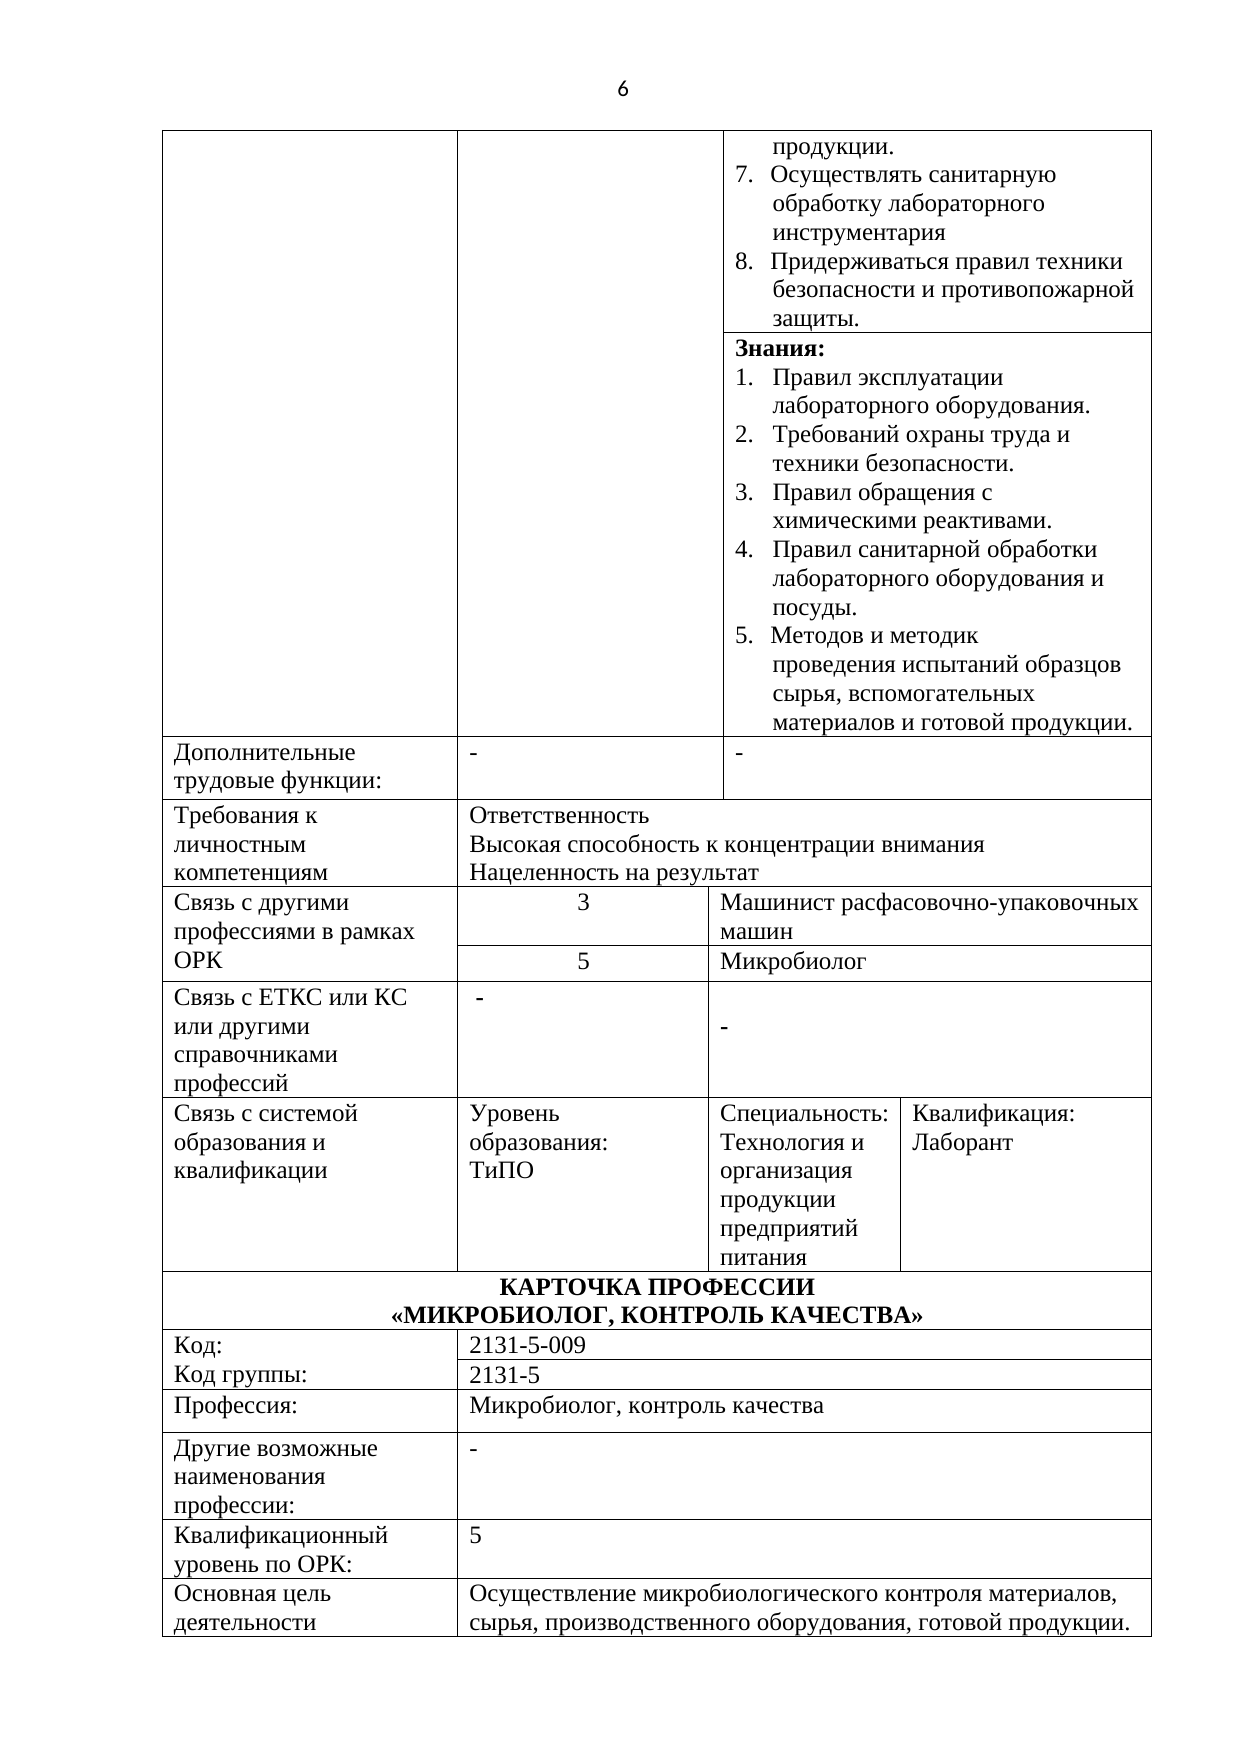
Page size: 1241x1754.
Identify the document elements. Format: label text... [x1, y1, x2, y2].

table_cell Связь с ЕТКС или КС или другими справочниками профессий [163, 982, 457, 1097]
table_cell Требования к личностным компетенциям [163, 800, 457, 886]
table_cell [458, 131, 723, 736]
table_cell Основная цель деятельности [163, 1579, 457, 1636]
table_cell Квалификация: Лаборант [901, 1098, 1151, 1271]
table_cell - [458, 982, 708, 1097]
table_cell Квалификационный уровень по ОРК: [163, 1520, 457, 1577]
table_cell 5 [458, 946, 708, 981]
table_cell - [458, 737, 723, 799]
table_cell Дополнительные трудовые функции: [163, 737, 457, 799]
table_cell 2131-5 [458, 1360, 1151, 1389]
table_cell Знания: Правил эксплуатации лабораторного оборудования. Требований охраны труда и техники безопасности. Правил обращения с химическими реактивами. Правил санитарной обработки лабораторного оборудования и посуды. Методов и методик проведения испытаний образцов сырья, вспомогательных материалов и готовой продукции. [724, 333, 1151, 736]
table_cell Уровень образования: ТиПО [458, 1098, 708, 1271]
table_cell 2131-5-009 [458, 1330, 1151, 1359]
table_cell Микробиолог [709, 946, 1151, 981]
table_cell Осуществление микробиологического контроля материалов, сырья, производственного оборудования, готовой продукции. [458, 1579, 1151, 1636]
table_cell Другие возможные наименования профессии: [163, 1433, 457, 1519]
table_cell Машинист расфасовочно-упаковочных машин [709, 887, 1151, 945]
table_cell 5 [458, 1520, 1151, 1577]
table_cell Специальность: Технология и организация продукции предприятий питания [709, 1098, 900, 1271]
table_cell Код: Код группы: [163, 1330, 457, 1389]
table_cell Связь с другими профессиями в рамках ОРК [163, 887, 457, 981]
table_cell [163, 131, 457, 736]
table_cell Микробиолог, контроль качества [458, 1390, 1151, 1432]
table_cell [724, 131, 1151, 332]
table_cell КАРТОЧКА ПРОФЕССИИ «МИКРОБИОЛОГ, КОНТРОЛЬ КАЧЕСТВА» [163, 1272, 1151, 1329]
table_cell - [724, 737, 1151, 799]
table_cell 3 [458, 887, 708, 945]
table_cell Ответственность Высокая способность к концентрации внимания Нацеленность на результат [458, 800, 1151, 886]
table_cell - [458, 1433, 1151, 1519]
table_cell Профессия: [163, 1390, 457, 1432]
table_cell - [709, 982, 1151, 1097]
table_cell Связь с системой образования и квалификации [163, 1098, 457, 1271]
